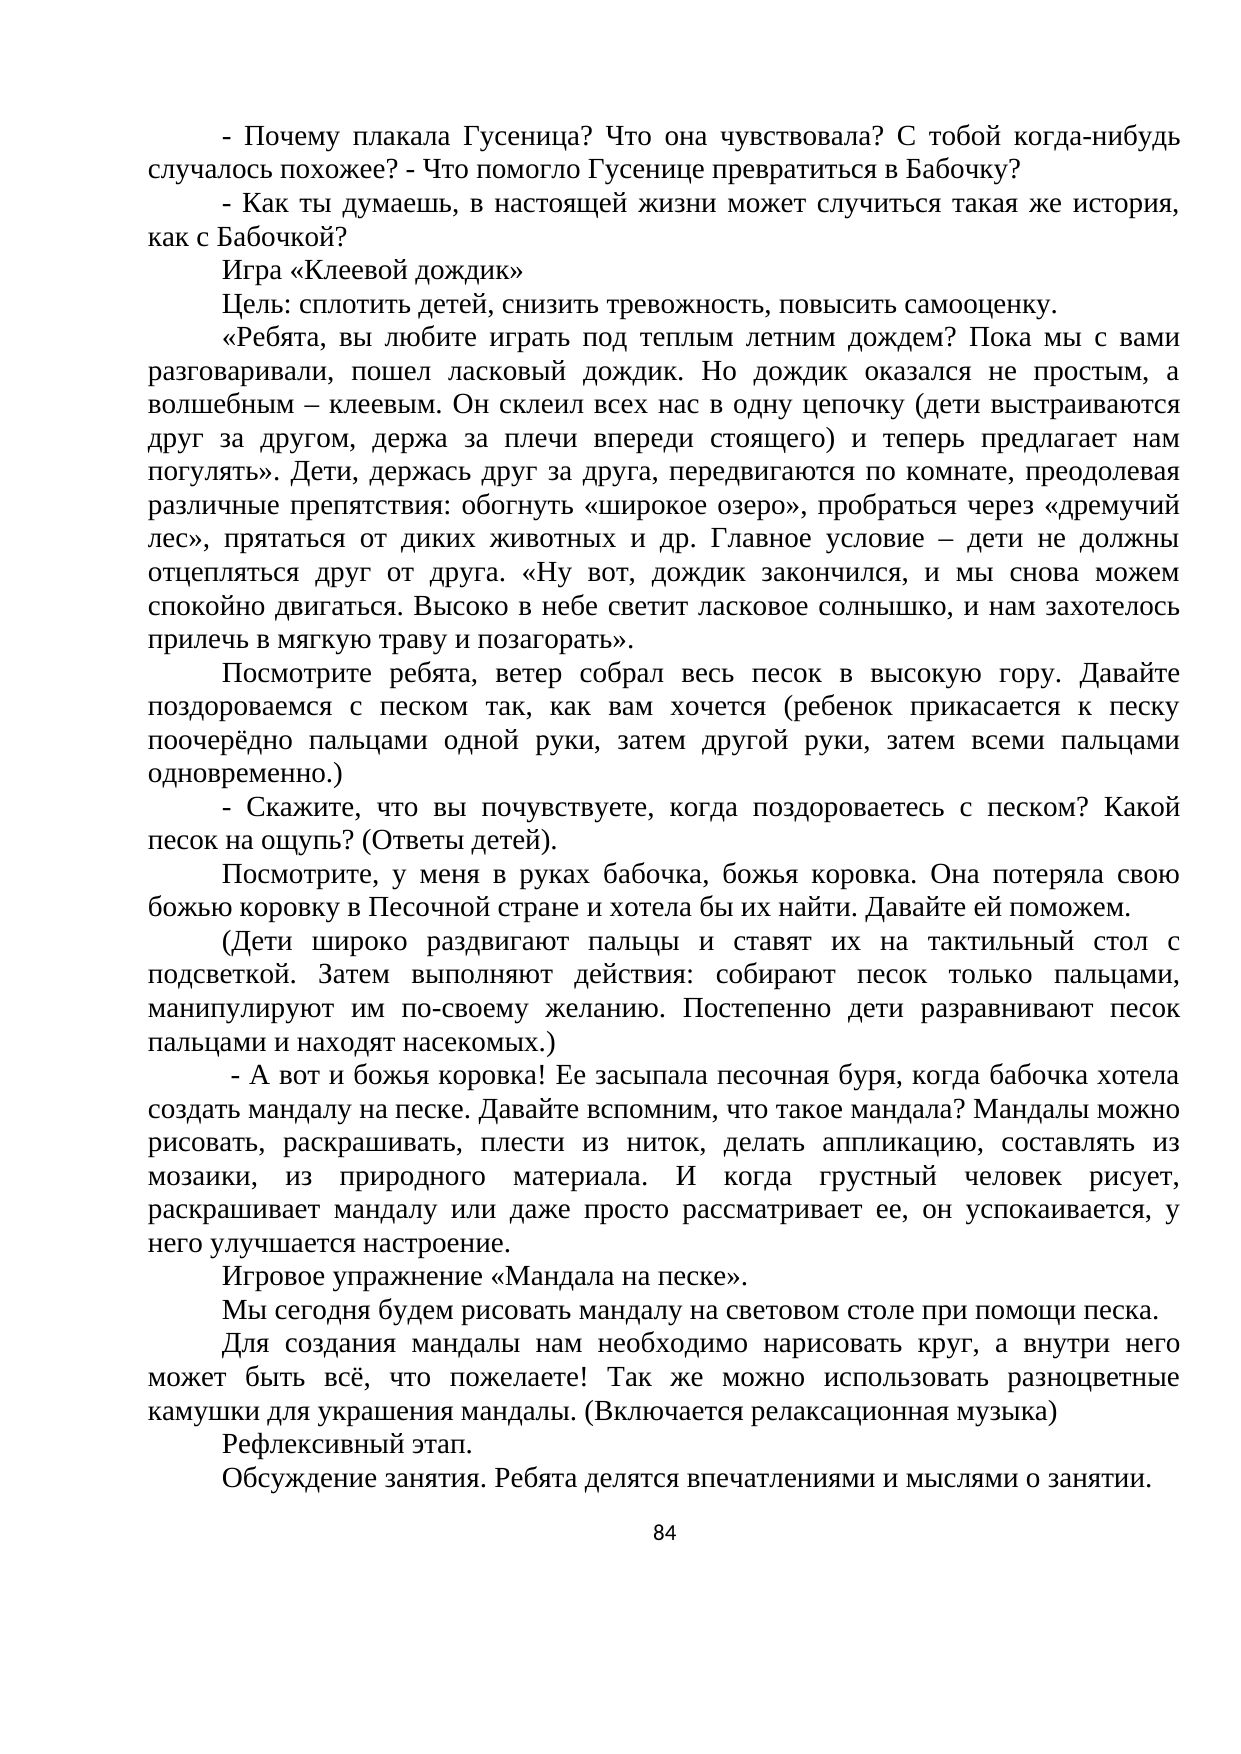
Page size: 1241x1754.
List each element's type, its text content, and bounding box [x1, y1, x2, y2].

text Игра «Клеевой дождик» [148, 252, 1181, 286]
text - Как ты думаешь, в настоящей жизни может случиться такая же история, как с Бабочкой? [148, 185, 1181, 252]
text Посмотрите ребята, ветер собрал весь песок в высокую гору. Давайте поздороваемся с песком так, как вам хочется (ребенок прикасается к песку поочерёдно пальцами одной руки, затем другой руки, затем всеми пальцами одновременно.) [148, 655, 1181, 789]
text - Скажите, что вы почувствуете, когда поздороваетесь с песком? Какой песок на ощупь? (Ответы детей). [148, 789, 1181, 856]
text (Дети широко раздвигают пальцы и ставят их на тактильный стол с подсветкой. Затем выполняют действия: собирают песок только пальцами, манипулируют им по-своему желанию. Постепенно дети разравнивают песок пальцами и находят насекомых.) [148, 923, 1181, 1057]
text Рефлексивный этап. [148, 1426, 1181, 1460]
text - Почему плакала Гусеница? Что она чувствовала? С тобой когда-нибудь случалось похожее? - Что помогло Гусенице превратиться в Бабочку? [148, 118, 1181, 185]
text Мы сегодня будем рисовать мандалу на световом столе при помощи песка. [148, 1292, 1181, 1326]
text «Ребята, вы любите играть под теплым летним дождем? Пока мы с вами разговаривали, пошел ласковый дождик. Но дождик оказался не простым, а волшебным – клеевым. Он склеил всех нас в одну цепочку (дети выстраиваются друг за другом, держа за плечи впереди стоящего) и теперь предлагает нам погулять». Дети, держась друг за друга, передвигаются по комнате, преодолевая различные препятствия: обогнуть «широкое озеро», пробраться через «дремучий лес», прятаться от диких животных и др. Главное условие – дети не должны отцепляться друг от друга. «Ну вот, дождик закончился, и мы снова можем спокойно двигаться. Высоко в небе светит ласковое солнышко, и нам захотелось прилечь в мягкую траву и позагорать». [148, 319, 1181, 655]
text - А вот и божья коровка! Ее засыпала песочная буря, когда бабочка хотела создать мандалу на песке. Давайте вспомним, что такое мандала? Мандалы можно рисовать, раскрашивать, плести из ниток, делать аппликацию, составлять из мозаики, из природного материала. И когда грустный человек рисует, раскрашивает мандалу или даже просто рассматривает ее, он успокаивается, у него улучшается настроение. [148, 1057, 1181, 1258]
text Обсуждение занятия. Ребята делятся впечатлениями и мыслями о занятии. [148, 1460, 1181, 1493]
text Цель: сплотить детей, снизить тревожность, повысить самооценку. [148, 286, 1181, 319]
text Для создания мандалы нам необходимо нарисовать круг, а внутри него может быть всё, что пожелаете! Так же можно использовать разноцветные камушки для украшения мандалы. (Включается релаксационная музыка) [148, 1326, 1181, 1426]
text Игровое упражнение «Мандала на песке». [148, 1258, 1181, 1292]
text Посмотрите, у меня в руках бабочка, божья коровка. Она потеряла свою божью коровку в Песочной стране и хотела бы их найти. Давайте ей поможем. [148, 856, 1181, 923]
